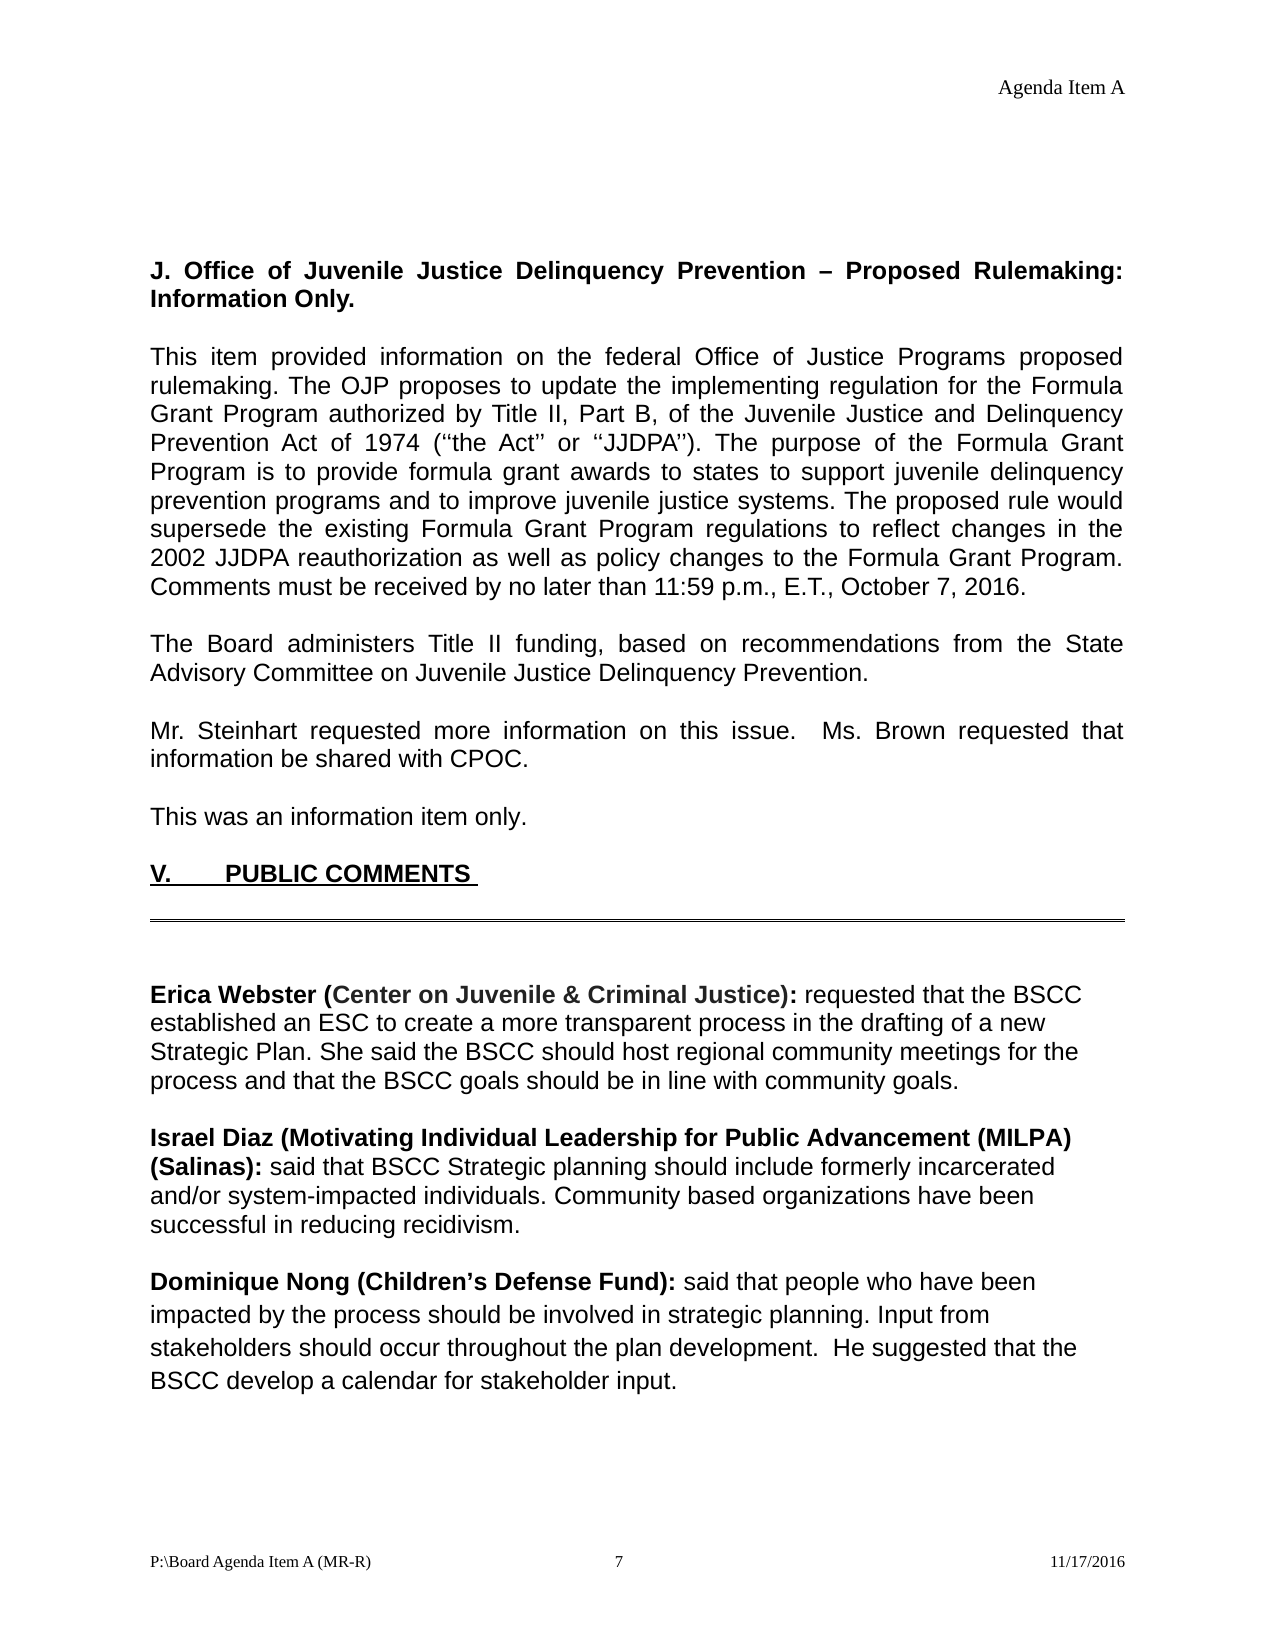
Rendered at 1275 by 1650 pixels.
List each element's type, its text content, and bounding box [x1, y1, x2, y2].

text The Board administers Title II funding, based on recommendations from the State Advisory Committee on Juvenile Justice Delinquency Prevention. [150, 629, 1125, 687]
text J. Office of Juvenile Justice Delinquency Prevention – Proposed Rulemaking: Information Only. [150, 256, 1125, 313]
text This item provided information on the federal Office of Justice Programs proposed rulemaking. The OJP proposes to update the implementing regulation for the Formula Grant Program authorized by Title II, Part B, of the Juvenile Justice and Delinquency Prevention Act of 1974 (‘‘the Act’’ or ‘‘JJDPA’’). The purpose of the Formula Grant Program is to provide formula grant awards to states to support juvenile delinquency prevention programs and to improve juvenile justice systems. The proposed rule would supersede the existing Formula Grant Program regulations to reflect changes in the 2002 JJDPA reauthorization as well as policy changes to the Formula Grant Program. Comments must be received by no later than 11:59 p.m., E.T., October 7, 2016. [150, 342, 1125, 601]
text Dominique Nong (Children’s Defense Fund): said that people who have been impacted by the process should be involved in strategic planning. Input from stakeholders should occur throughout the plan development. He suggested that the BSCC develop a calendar for stakeholder input. [150, 1267, 1125, 1395]
text V. PUBLIC COMMENTS [150, 859, 1125, 888]
text Mr. Steinhart requested more information on this issue. Ms. Brown requested that information be shared with CPOC. [150, 716, 1125, 773]
text Israel Diaz (Motivating Individual Leadership for Public Advancement (MILPA) (Salinas): said that BSCC Strategic planning should include formerly incarcerated and/or system-impacted individuals. Community based organizations have been successful in reducing recidivism. [150, 1123, 1125, 1238]
text This was an information item only. [150, 802, 1125, 831]
text Erica Webster (Center on Juvenile & Criminal Justice): requested that the BSCC established an ESC to create a more transparent process in the drafting of a new Strategic Plan. She said the BSCC should host regional community meetings for the process and that the BSCC goals should be in line with community goals. [150, 979, 1125, 1094]
